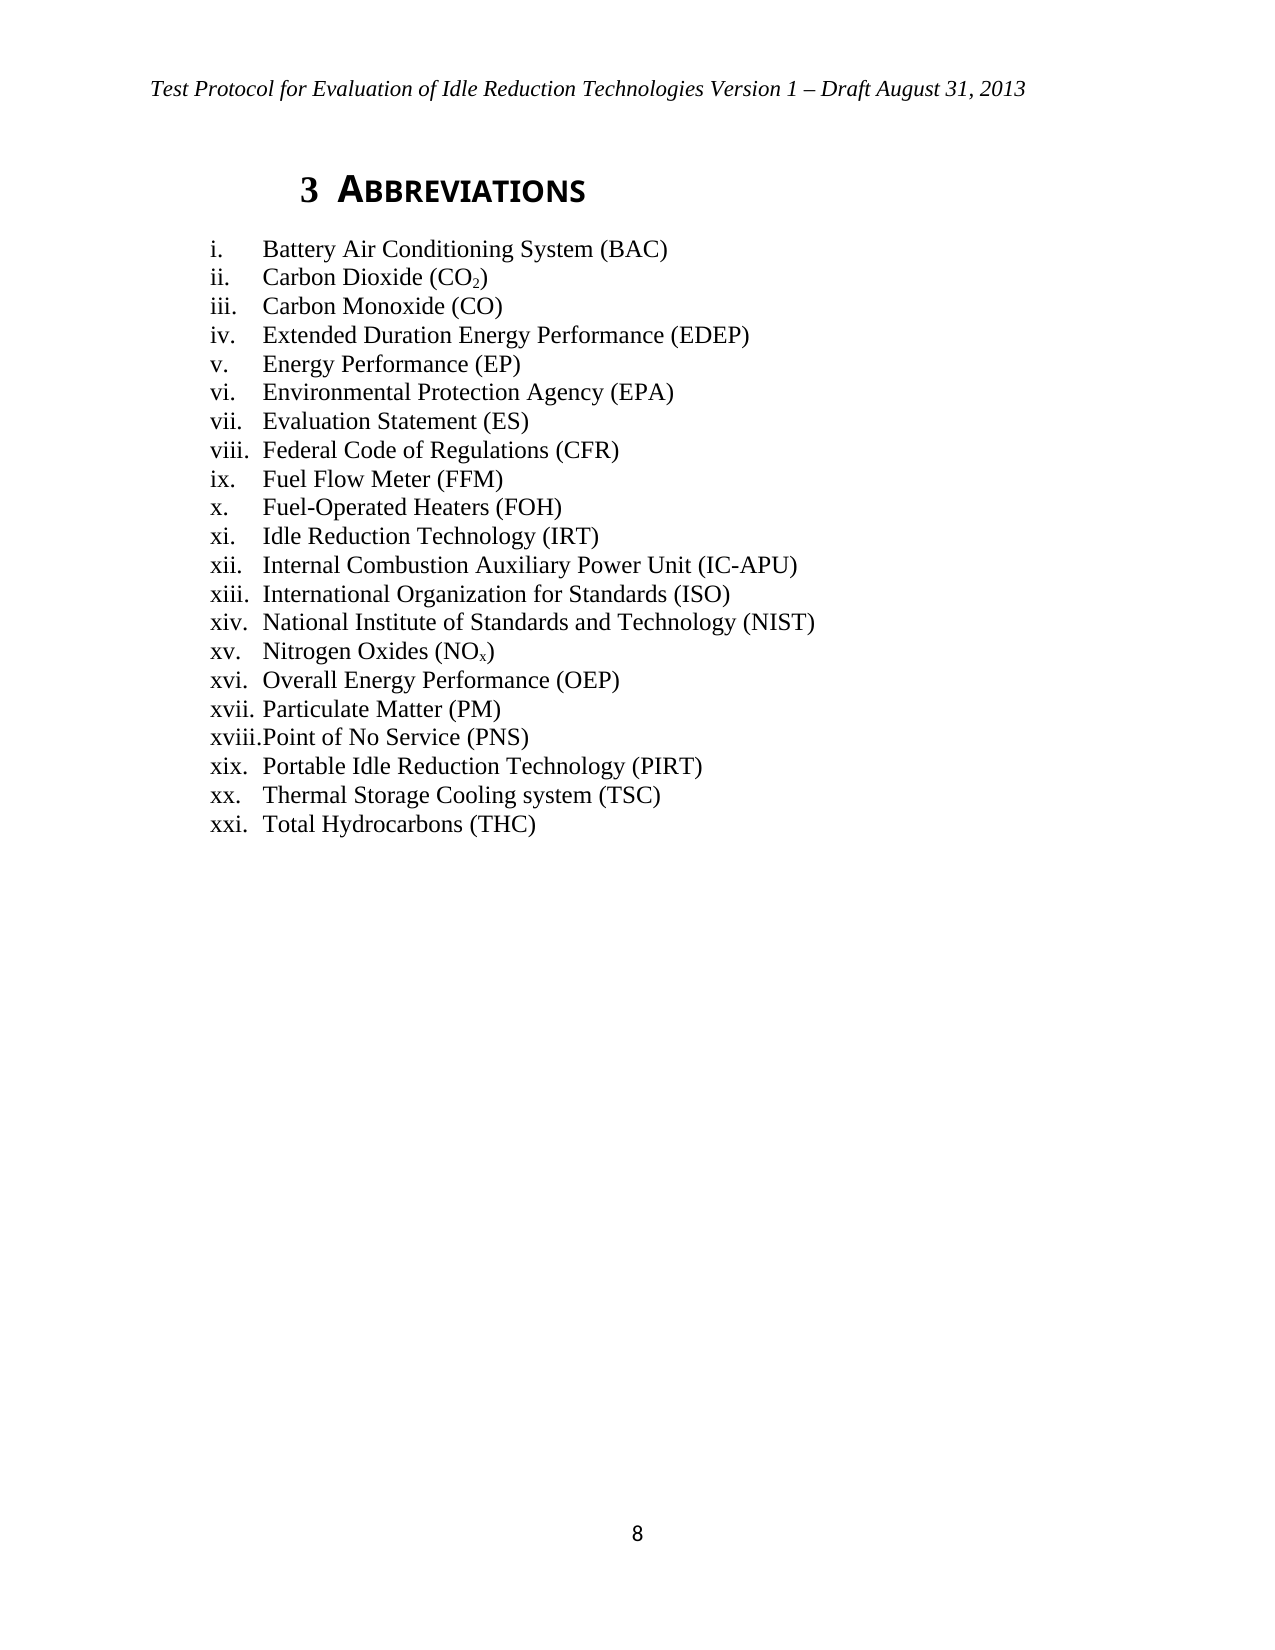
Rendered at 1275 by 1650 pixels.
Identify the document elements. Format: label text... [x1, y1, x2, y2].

subtitle Portable Idle Reduction Technology (PIRT) [210, 751, 1125, 780]
subtitle Carbon Dioxide (CO2) [210, 262, 1125, 291]
subtitle Federal Code of Regulations (CFR) [210, 435, 1125, 464]
subtitle National Institute of Standards and Technology (NIST) [210, 607, 1125, 636]
subtitle Idle Reduction Technology (IRT) [210, 521, 1125, 550]
subtitle Energy Performance (EP) [210, 349, 1125, 377]
subtitle Nitrogen Oxides (NOx) [210, 636, 1125, 665]
subtitle Thermal Storage Cooling system (TSC) [210, 780, 1125, 809]
subtitle Evaluation Statement (ES) [210, 406, 1125, 435]
subtitle Extended Duration Energy Performance (EDEP) [210, 320, 1125, 349]
subtitle Abbreviations [300, 162, 1125, 213]
subtitle Fuel Flow Meter (FFM) [210, 464, 1125, 492]
subtitle Total Hydrocarbons (THC) [210, 809, 1125, 837]
subtitle Battery Air Conditioning System (BAC) [210, 234, 1125, 262]
subtitle Fuel-Operated Heaters (FOH) [210, 492, 1125, 521]
subtitle Environmental Protection Agency (EPA) [210, 377, 1125, 406]
subtitle Point of No Service (PNS) [210, 722, 1125, 751]
subtitle Internal Combustion Auxiliary Power Unit (IC-APU) [210, 550, 1125, 579]
subtitle Particulate Matter (PM) [210, 694, 1125, 722]
subtitle Overall Energy Performance (OEP) [210, 665, 1125, 694]
subtitle Carbon Monoxide (CO) [210, 291, 1125, 320]
subtitle International Organization for Standards (ISO) [210, 579, 1125, 607]
